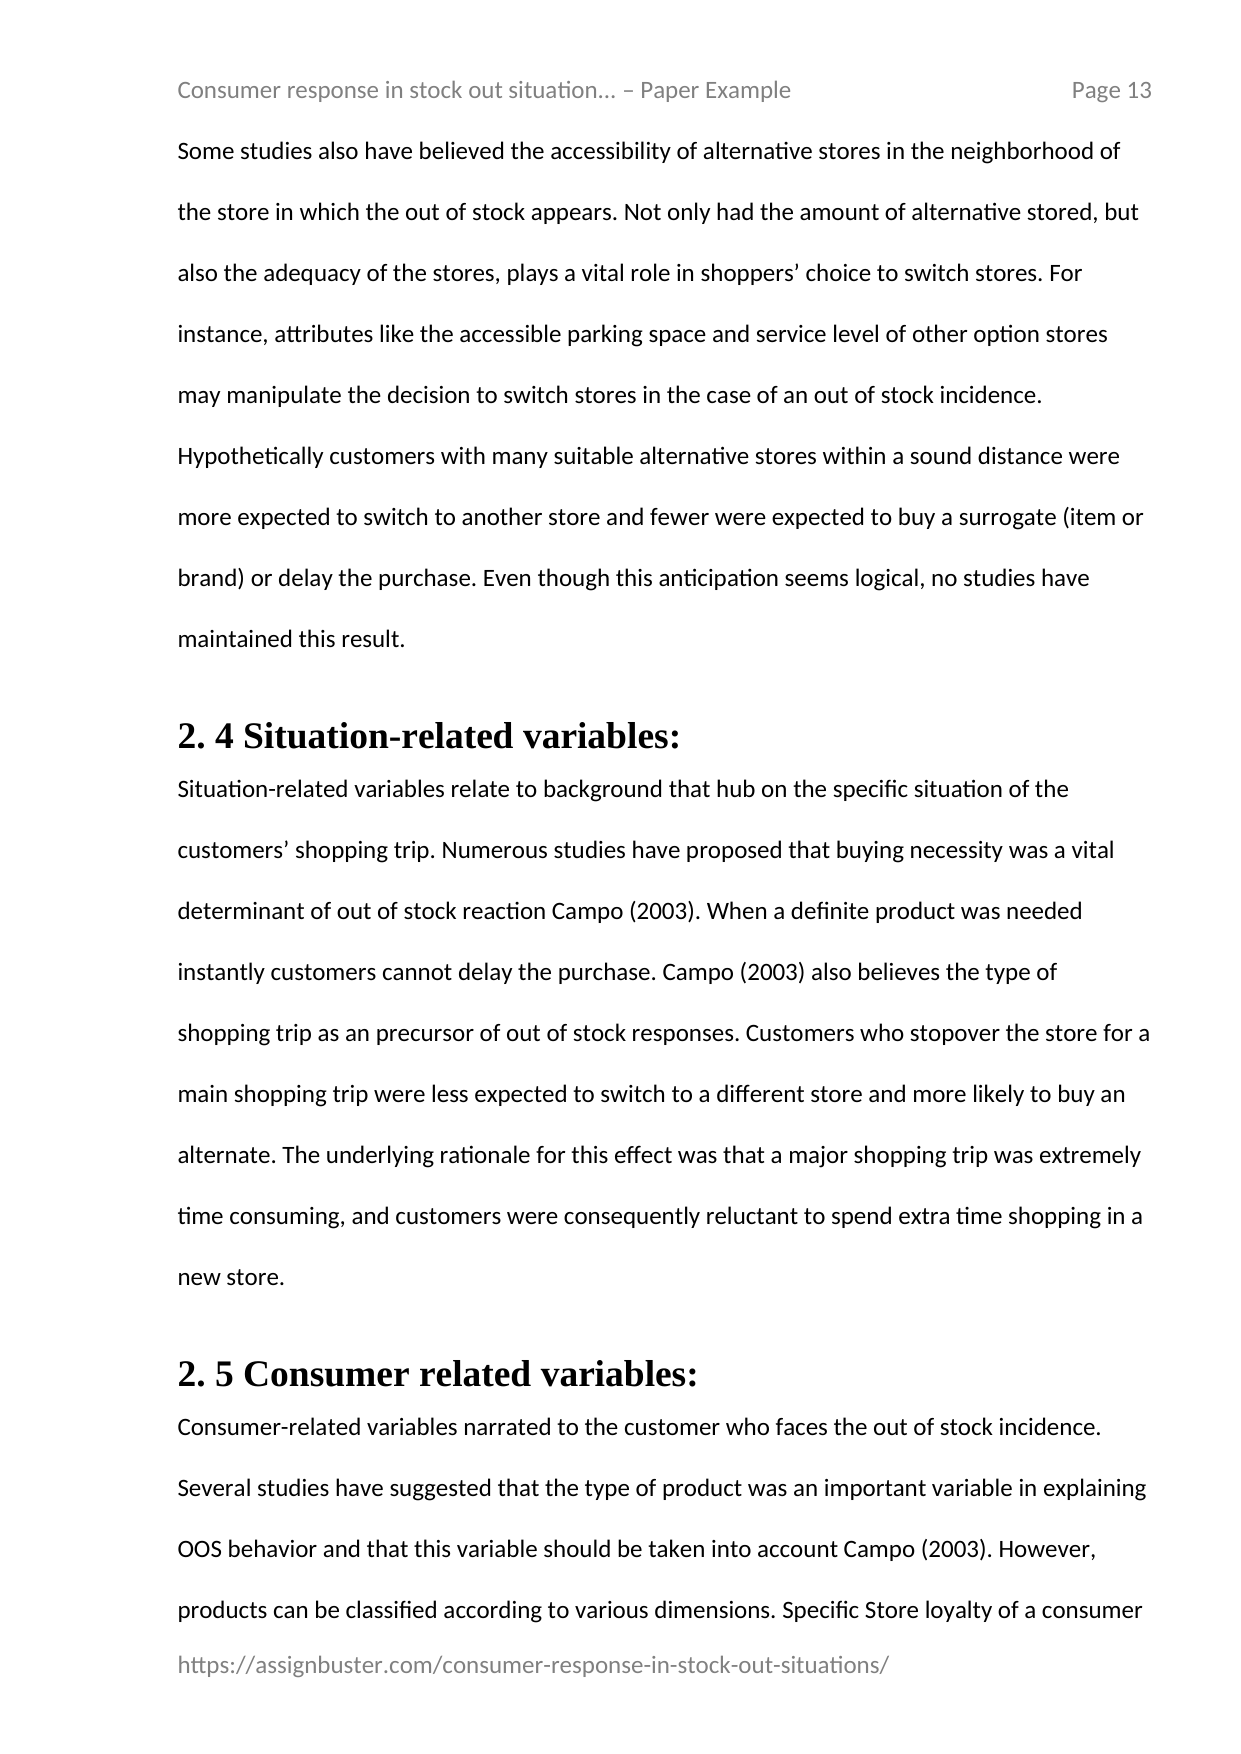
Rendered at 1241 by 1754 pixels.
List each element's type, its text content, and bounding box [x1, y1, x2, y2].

text Some studies also have believed the accessibility of alternative stores in the neighborhood of the store in which the out of stock appears. Not only had the amount of alternative stored, but also the adequacy of the stores, plays a vital role in shoppers’ choice to switch stores. For instance, attributes like the accessible parking space and service level of other option stores may manipulate the decision to switch stores in the case of an out of stock incidence. Hypothetically customers with many suitable alternative stores within a sound distance were more expected to switch to another store and fewer were expected to buy a surrogate (item or brand) or delay the purchase. Even though this anticipation seems logical, no studies have maintained this result. [177, 135, 1152, 654]
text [177, 1411, 1152, 1624]
subtitle 2. 4 Situation-related variables: [177, 714, 1152, 757]
text Situation-related variables relate to background that hub on the specific situation of the customers’ shopping trip. Numerous studies have proposed that buying necessity was a vital determinant of out of stock reaction Campo (2003). When a definite product was needed instantly customers cannot delay the purchase. Campo (2003) also believes the type of shopping trip as an precursor of out of stock responses. Customers who stopover the store for a main shopping trip were less expected to switch to a different store and more likely to buy an alternate. The underlying rationale for this effect was that a major shopping trip was extremely time consuming, and customers were consequently reluctant to spend extra time shopping in a new store. [177, 773, 1152, 1292]
subtitle 2. 5 Consumer related variables: [177, 1352, 1152, 1395]
